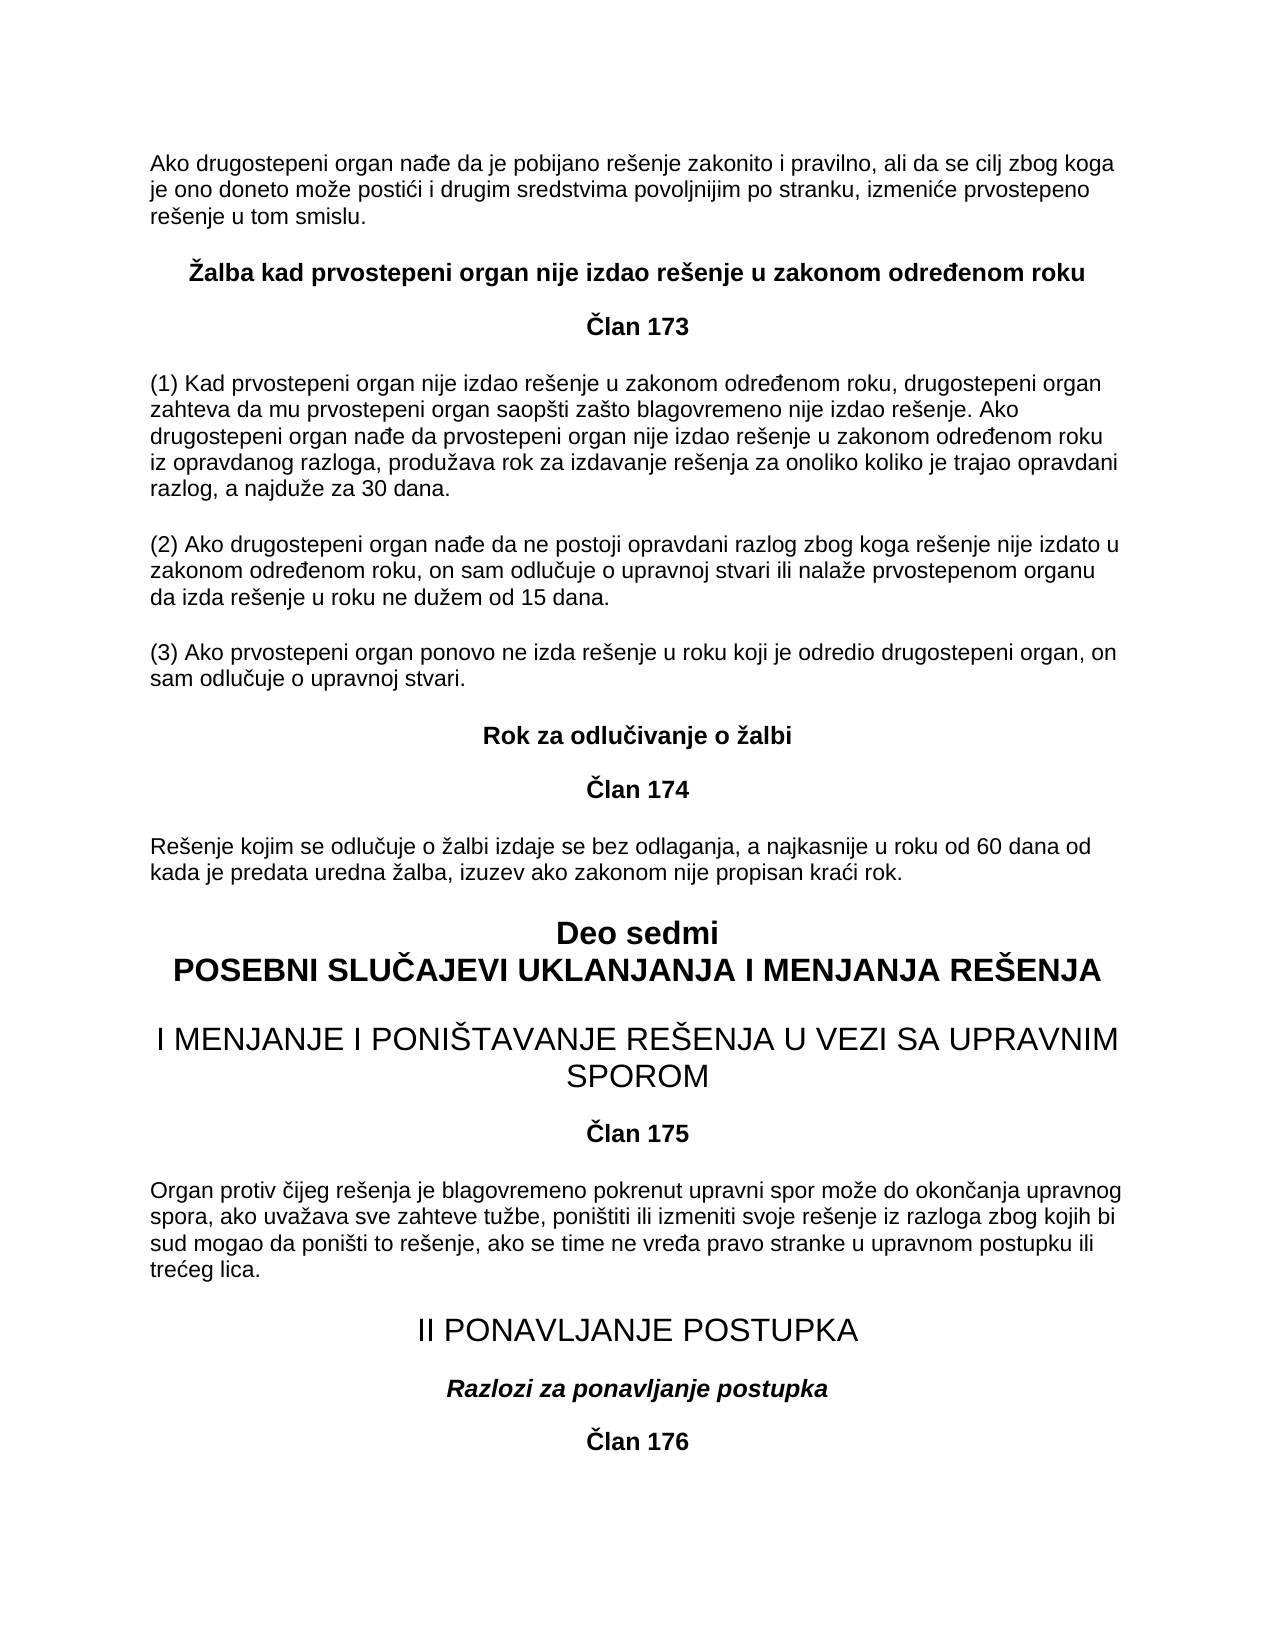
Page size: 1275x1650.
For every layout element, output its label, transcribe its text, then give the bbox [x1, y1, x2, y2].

text Član 173 [150, 312, 1125, 341]
text Član 175 [150, 1119, 1125, 1148]
text I MENJANJE I PONIŠTAVANJE REŠENJA U VEZI SA UPRAVNIM SPOROM [150, 1020, 1125, 1094]
text Član 176 [150, 1427, 1125, 1456]
text II PONAVLJANJE POSTUPKA [150, 1312, 1125, 1349]
text Razlozi za ponavljanje postupka [150, 1374, 1125, 1402]
text Organ protiv čijeg rešenja je blagovremeno pokrenut upravni spor može do okončanja upravnog spora, ako uvažava sve zahteve tužbe, poništiti ili izmeniti svoje rešenje iz razloga zbog kojih bi sud mogao da poništi to rešenje, ako se time ne vređa pravo stranke u upravnom postupku ili trećeg lica. [150, 1177, 1125, 1282]
text Deo sedmi [150, 914, 1125, 952]
text Žalba kad prvostepeni organ nije izdao rešenje u zakonom određenom roku [150, 258, 1125, 287]
text Rešenje kojim se odlučuje o žalbi izdaje se bez odlaganja, a najkasnije u roku od 60 dana od kada je predata uredna žalba, izuzev ako zakonom nije propisan kraći rok. [150, 833, 1125, 885]
text Rok za odlučivanje o žalbi [150, 721, 1125, 750]
text (3) Ako prvostepeni organ ponovo ne izda rešenje u roku koji je odredio drugostepeni organ, on sam odlučuje o upravnoj stvari. [150, 639, 1125, 692]
text Ako drugostepeni organ nađe da je pobijano rešenje zakonito i pravilno, ali da se cilj zbog koga je ono doneto može postići i drugim sredstvima povoljnijim po stranku, izmeniće prvostepeno rešenje u tom smislu. [150, 150, 1125, 229]
text Član 174 [150, 775, 1125, 803]
text (1) Kad prvostepeni organ nije izdao rešenje u zakonom određenom roku, drugostepeni organ zahteva da mu prvostepeni organ saopšti zašto blagovremeno nije izdao rešenje. Ako drugostepeni organ nađe da prvostepeni organ nije izdao rešenje u zakonom određenom roku iz opravdanog razloga, produžava rok za izdavanje rešenja za onoliko koliko je trajao opravdani razlog, a najduže za 30 dana. [150, 370, 1125, 502]
text POSEBNI SLUČAJEVI UKLANJANJA I MENJANJA REŠENJA [150, 952, 1125, 989]
text (2) Ako drugostepeni organ nađe da ne postoji opravdani razlog zbog koga rešenje nije izdato u zakonom određenom roku, on sam odlučuje o upravnoj stvari ili nalaže prvostepenom organu da izda rešenje u roku ne dužem od 15 dana. [150, 531, 1125, 610]
